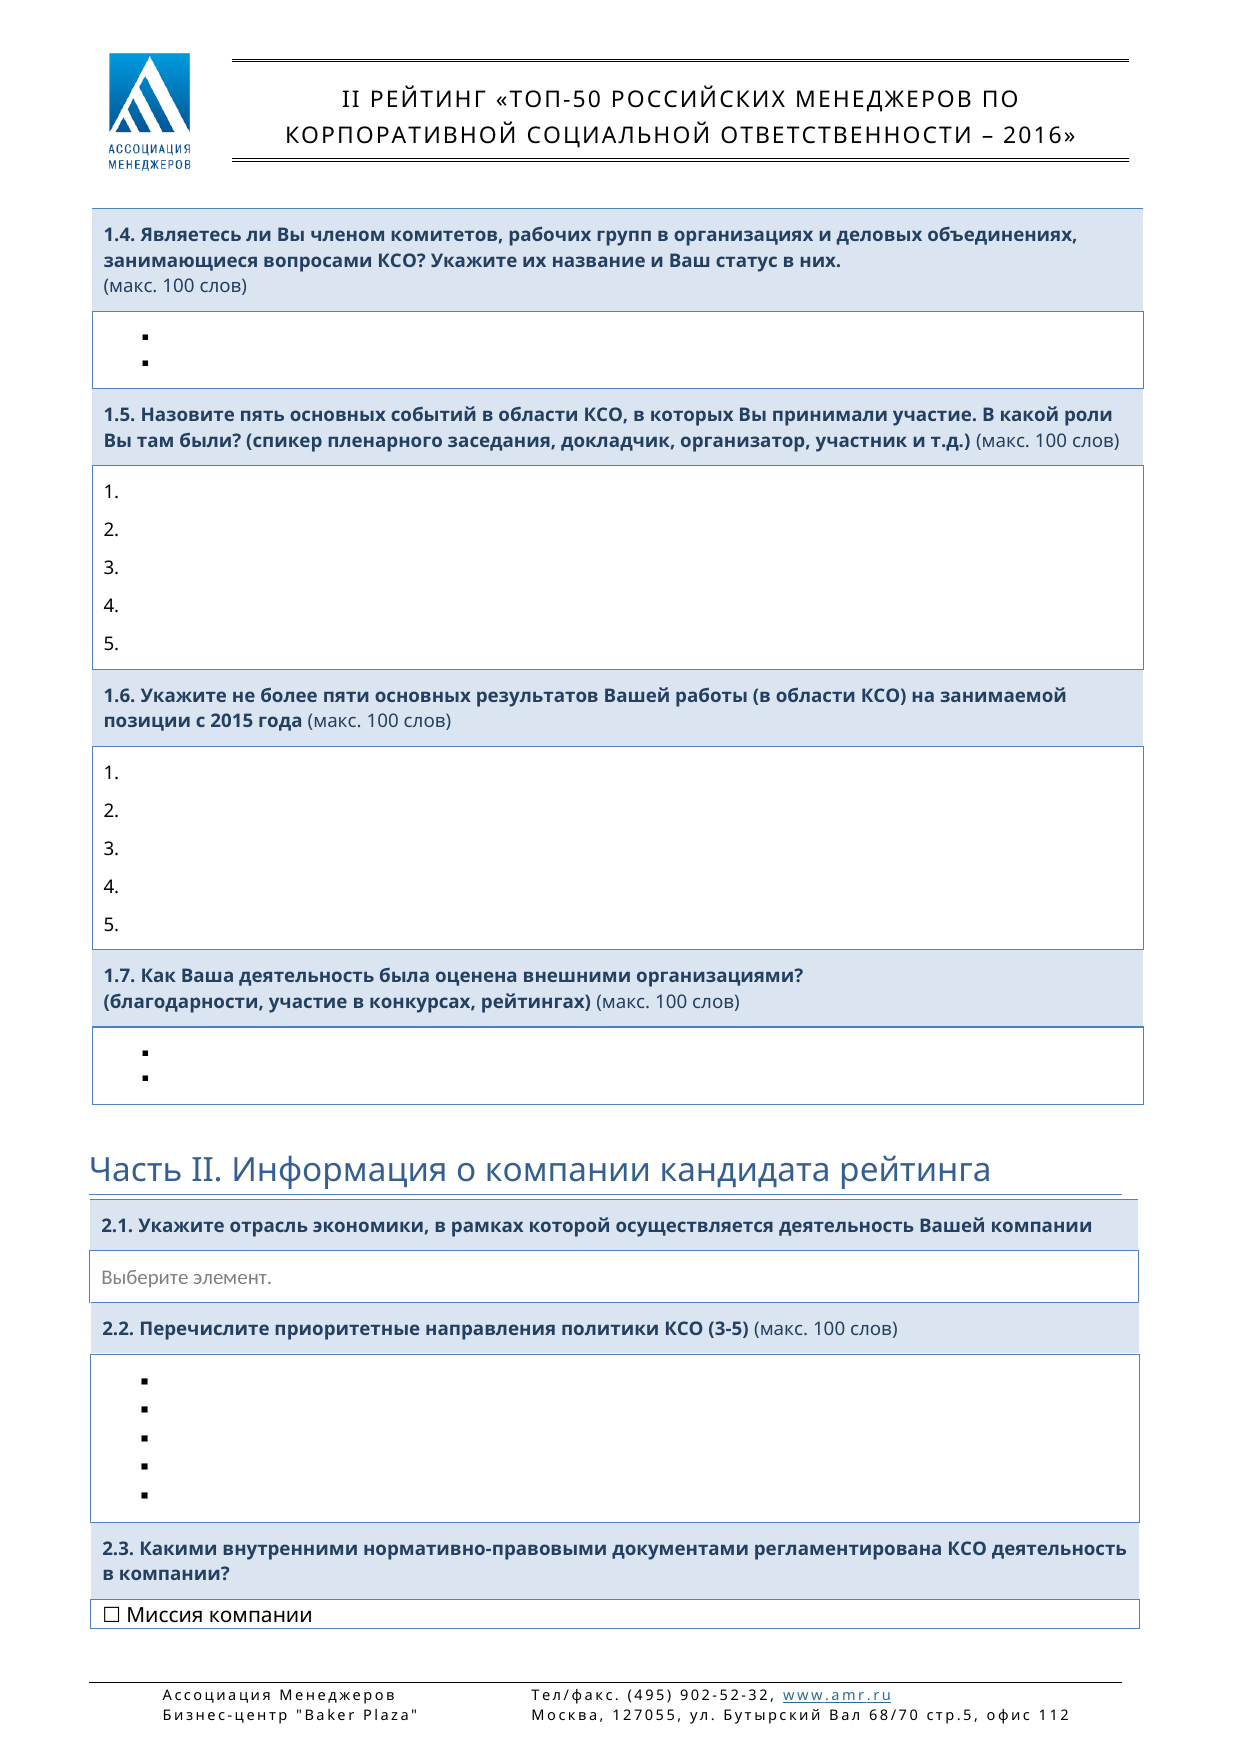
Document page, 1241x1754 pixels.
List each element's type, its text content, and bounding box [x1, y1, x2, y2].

table_header 2.1. Укажите отрасль экономики, в рамках которой осуществляется деятельность Вашей компании [90, 1200, 1138, 1250]
table_cell 1.7. Как Ваша деятельность была оценена внешними организациями? (благодарности, участие в конкурсах, рейтингах) (макс. 100 слов) [92, 950, 1143, 1026]
subtitle Часть II. Информация о компании кандидата рейтинга [89, 1146, 1122, 1194]
table_cell [93, 1028, 1143, 1103]
table_cell 1.4. Являетесь ли Вы членом комитетов, рабочих групп в организациях и деловых объединениях, занимающиеся вопросами КСО? Укажите их название и Ваш статус в них. (макс. 100 слов) [92, 209, 1143, 311]
table_cell 2.3. Какими внутренними нормативно-правовыми документами регламентирована КСО деятельность в компании? [91, 1523, 1139, 1599]
table_cell [93, 312, 1143, 388]
table_cell 1.6. Укажите не более пяти основных результатов Вашей работы (в области КСО) на занимаемой позиции с 2015 года (макс. 100 слов) [92, 670, 1143, 746]
table_cell Миссия компании Стратегия развития компании Корпоративный кодекс Политика [91, 1600, 1139, 1628]
table_cell [91, 1355, 1139, 1522]
table_cell 2.2. Перечислите приоритетные направления политики КСО (3-5) (макс. 100 слов) [91, 1303, 1139, 1353]
table_cell 1. 2. 3. 4. 5. [93, 747, 1143, 949]
table_cell 1.5. Назовите пять основных событий в области КСО, в которых Вы принимали участие. В какой роли Вы там были? (спикер пленарного заседания, докладчик, организатор, участник и т.д.) (макс. 100 слов) [92, 389, 1143, 465]
table_cell 1. 2. 3. 4. 5. [93, 466, 1143, 668]
picture [99, 45, 199, 182]
